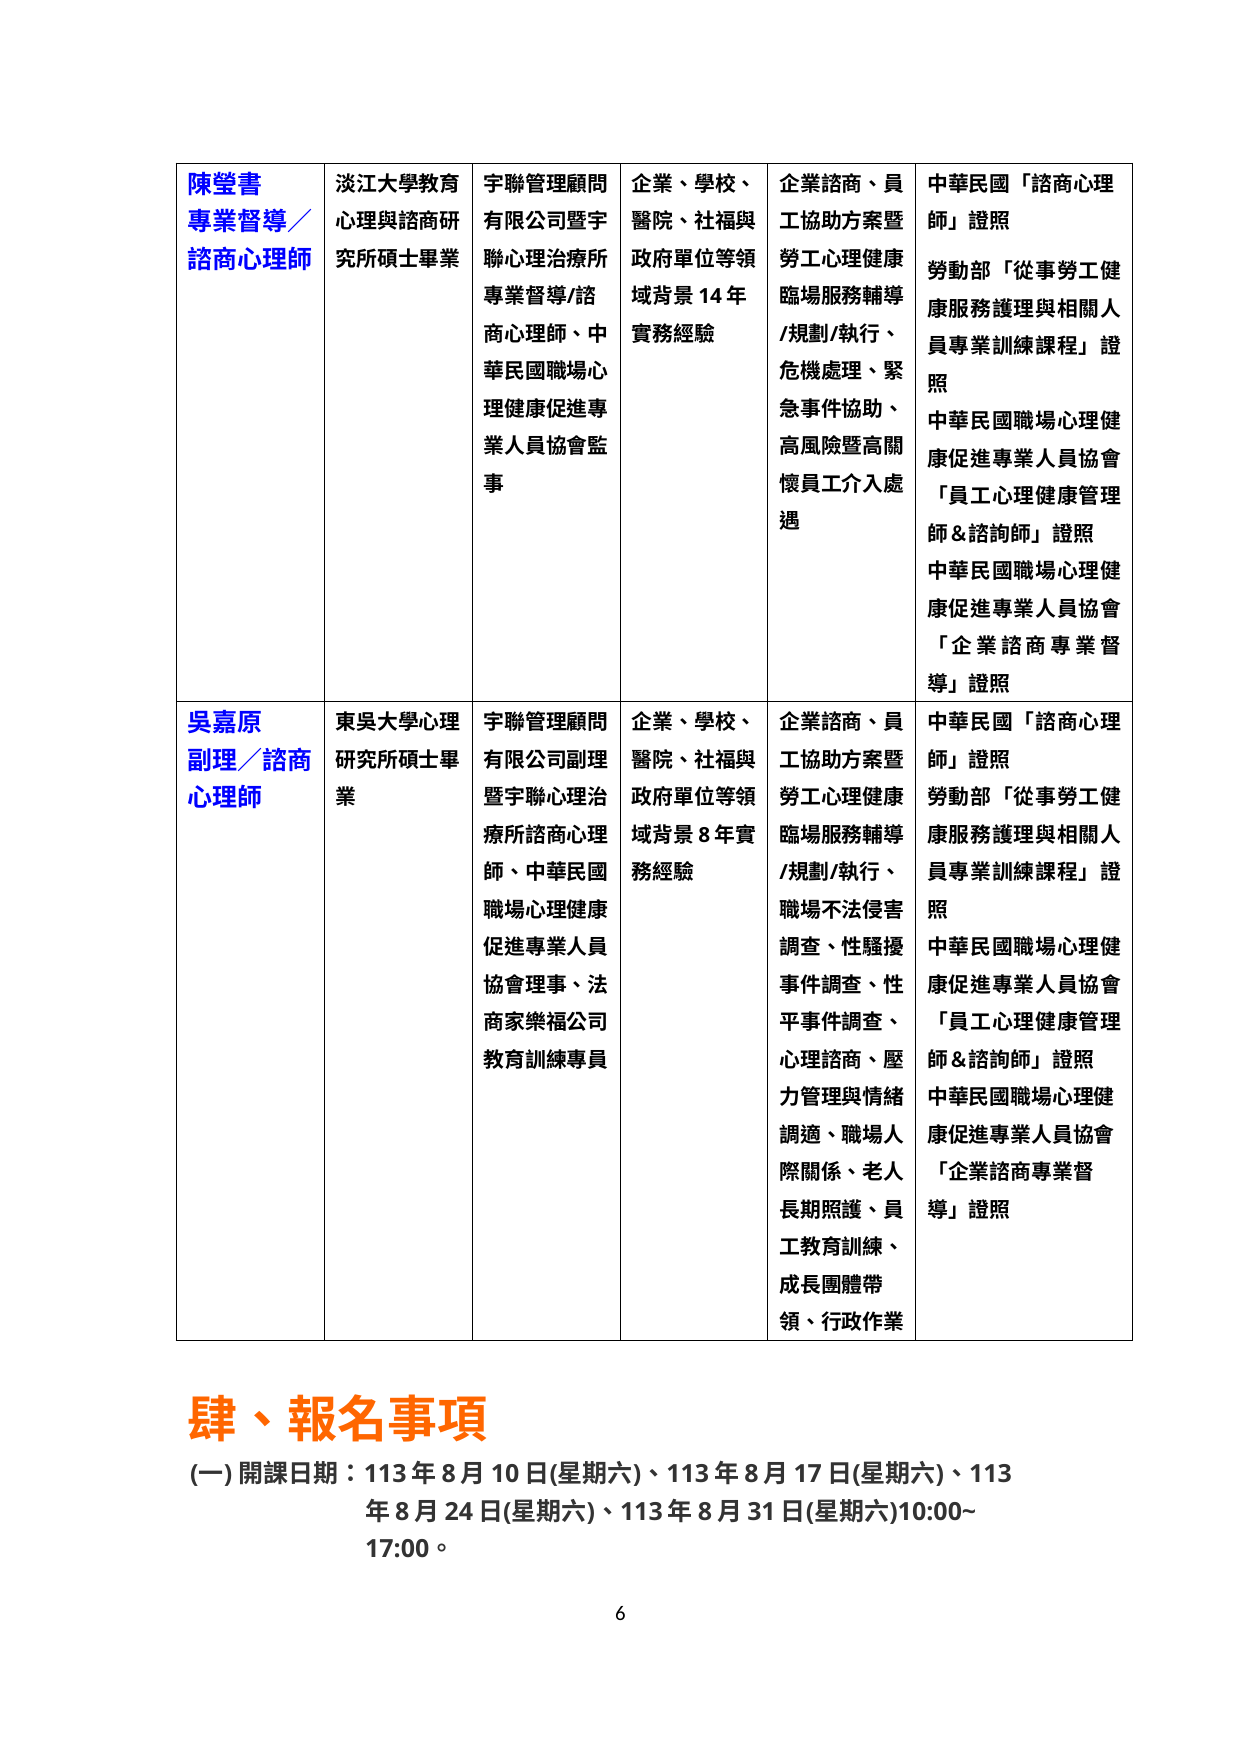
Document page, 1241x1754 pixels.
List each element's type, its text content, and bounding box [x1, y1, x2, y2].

text 年8月24日(星期六)、113年8月31日(星期六)10:00~ [365, 1491, 1053, 1528]
text 17:00。 [365, 1528, 1053, 1566]
table_header 企業、學校、醫院、社福與政府單位等領域背景14年實務經驗 [621, 164, 767, 701]
text (一) 開課日期：113年8月10日(星期六)、113年8月17日(星期六)、113 [190, 1453, 1053, 1491]
table_cell 東吳大學心理研究所碩士畢業 [325, 702, 472, 1339]
table_cell 宇聯管理顧問有限公司副理暨宇聯心理治療所諮商心理師、中華民國職場心理健康促進專業人員協會理事、法商家樂福公司教育訓練專員 [473, 702, 620, 1339]
table_cell 吳嘉原 副理／諮商心理師 [177, 702, 324, 1339]
table_header 宇聯管理顧問有限公司暨宇聯心理治療所專業督導/諮商心理師、中華民國職場心理健康促進專業人員協會監事 [473, 164, 620, 701]
text 肆、報名事項 [187, 1378, 1053, 1453]
table_header 中華民國「諮商心理師」證照 勞動部「從事勞工健康服務護理與相關人員專業訓練課程」證照 中華民國職場心理健康促進專業人員協會「員工心理健康管理師＆諮詢師」證照 中華民國職場心理健康促進專業人員協會「企業諮商專業督導」證照 [916, 164, 1132, 701]
table_cell 企業、學校、醫院、社福與政府單位等領域背景8年實務經驗 [621, 702, 767, 1339]
table_cell 中華民國「諮商心理師」證照 勞動部「從事勞工健康服務護理與相關人員專業訓練課程」證照 中華民國職場心理健康促進專業人員協會「員工心理健康管理師＆諮詢師」證照 中華民國職場心理健康促進專業人員協會「企業諮商專業督導」證照 [916, 702, 1132, 1339]
table_header 企業諮商、員工協助方案暨勞工心理健康臨場服務輔導/規劃/執行、危機處理、緊急事件協助、高風險暨高關懷員工介入處遇 [768, 164, 915, 701]
table_cell 企業諮商、員工協助方案暨勞工心理健康臨場服務輔導/規劃/執行、職場不法侵害調查、性騷擾事件調查、性平事件調查、心理諮商、壓力管理與情緒調適、職場人際關係、老人長期照護、員工教育訓練、成長團體帶領、行政作業 [768, 702, 915, 1339]
table_header 陳瑩書 專業督導／諮商心理師 [177, 164, 324, 701]
table_header 淡江大學教育心理與諮商研究所碩士畢業 [325, 164, 472, 701]
